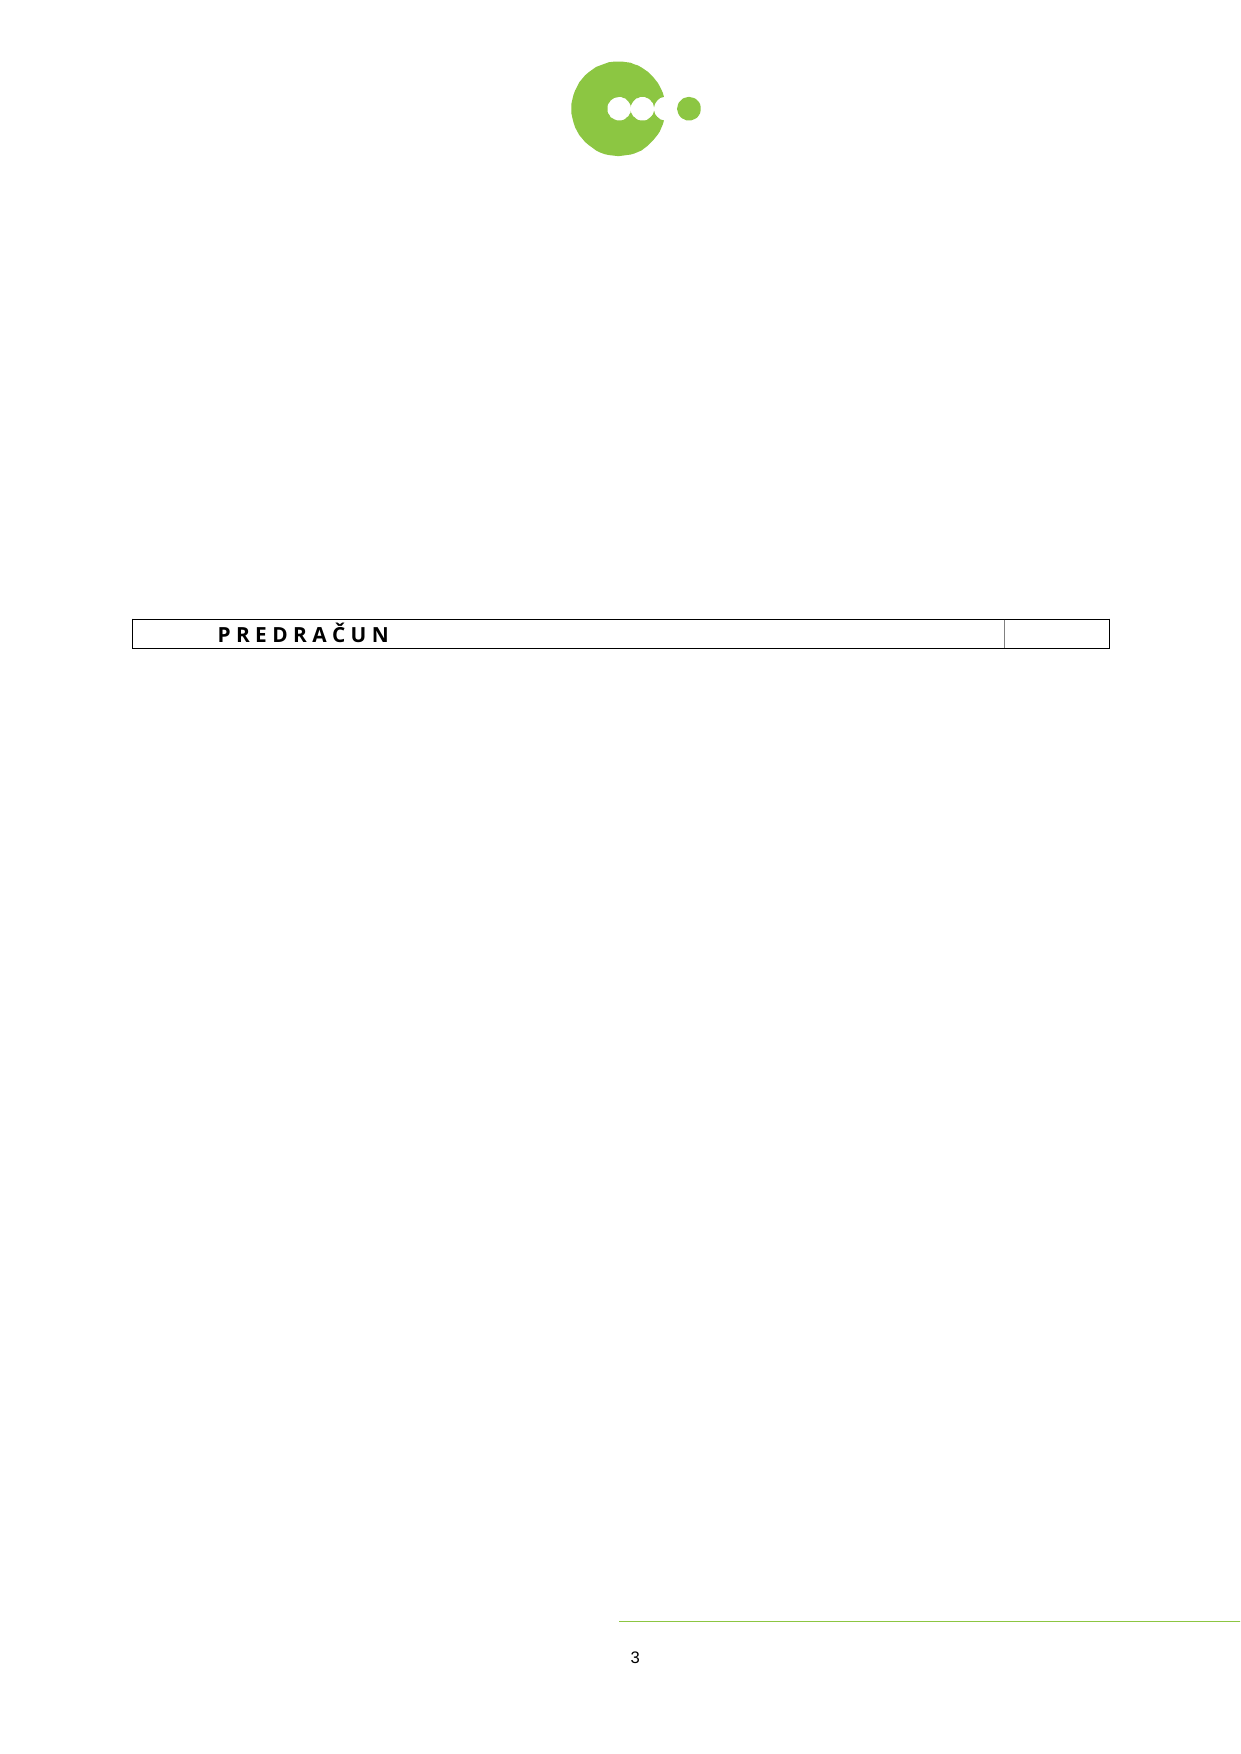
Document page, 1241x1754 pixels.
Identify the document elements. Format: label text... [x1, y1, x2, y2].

table_header P R E D R A Č U N [210, 620, 1004, 648]
table_header [133, 620, 210, 648]
table_header [1093, 620, 1109, 648]
table_header [1005, 620, 1092, 648]
